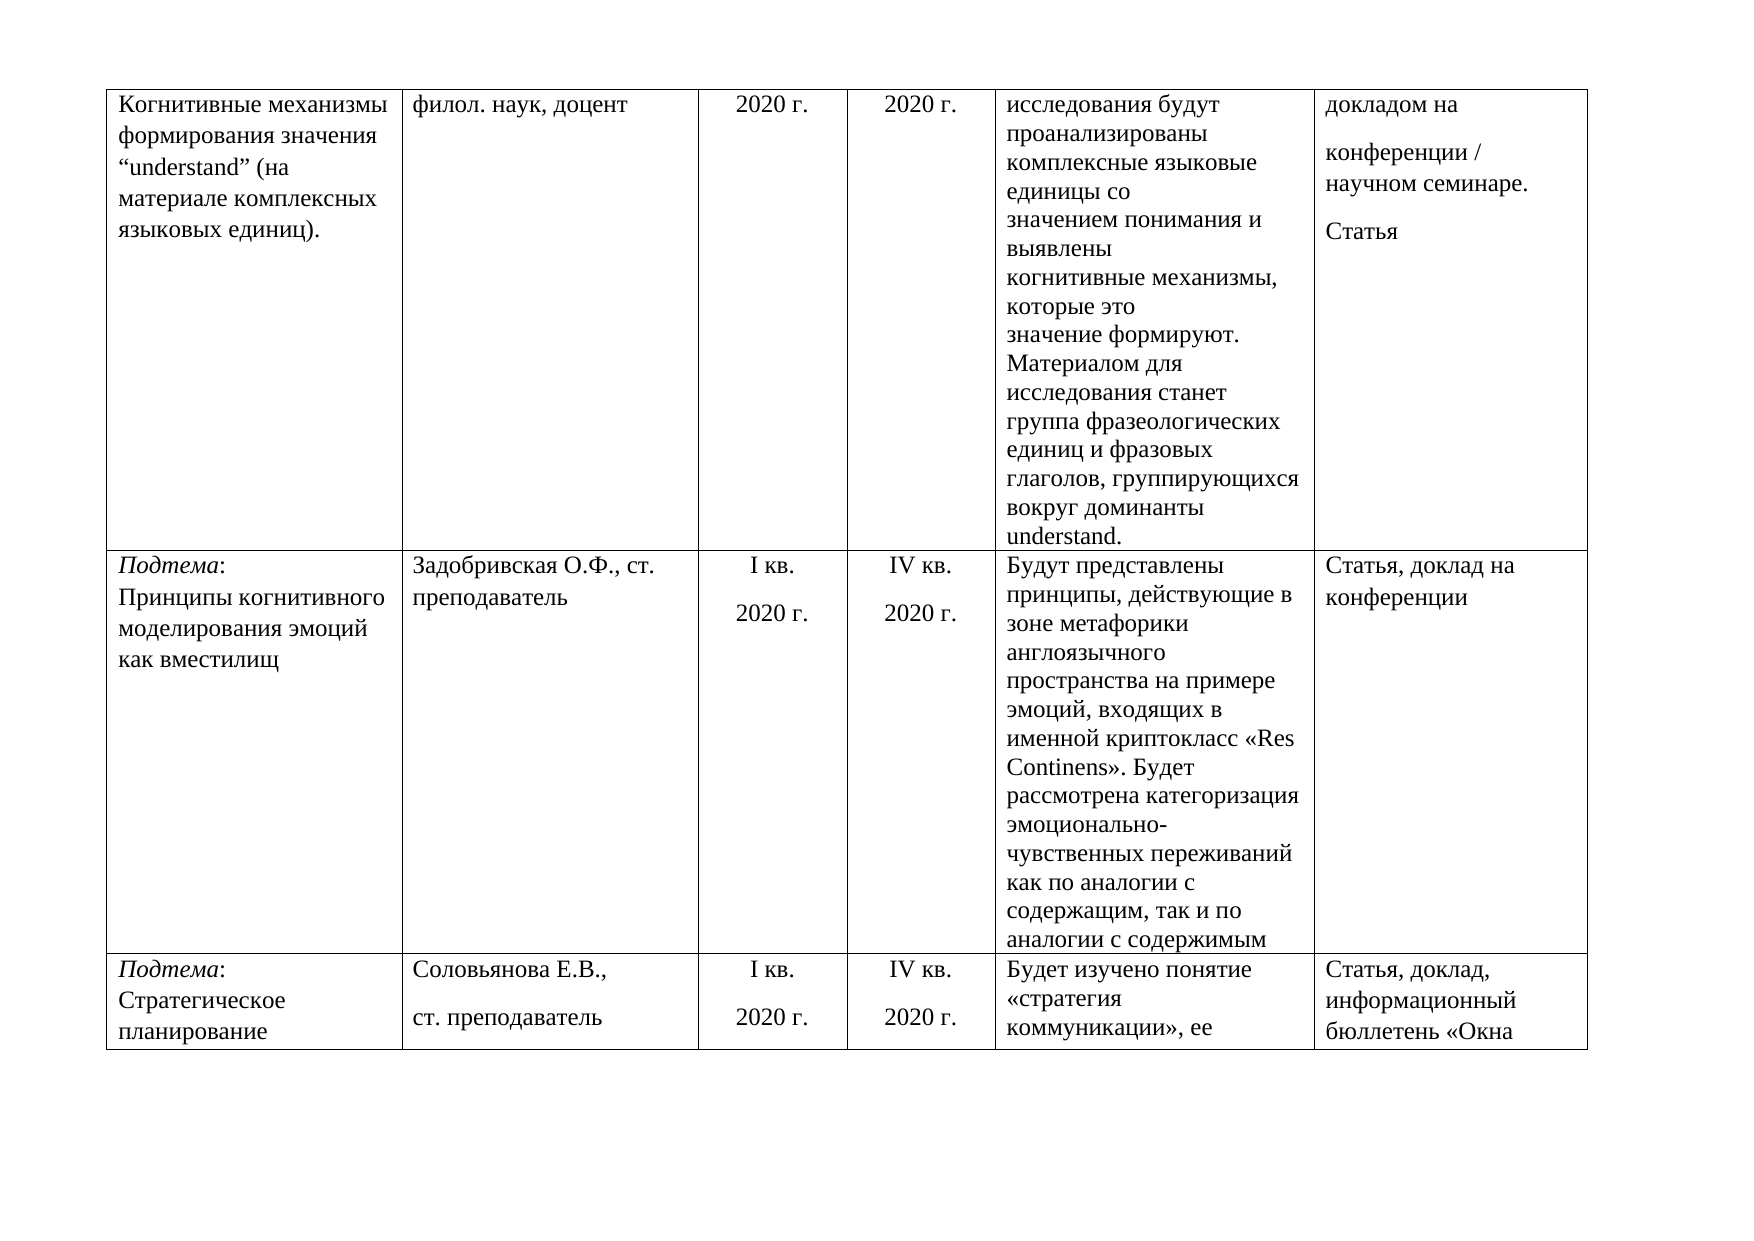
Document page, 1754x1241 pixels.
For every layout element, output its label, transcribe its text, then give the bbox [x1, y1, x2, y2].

table_cell IV кв. 2020 г. [848, 90, 995, 549]
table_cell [107, 90, 402, 549]
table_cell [1315, 954, 1587, 1049]
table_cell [403, 954, 698, 1049]
table_cell I кв. 2020 г. [699, 90, 847, 549]
table_cell Подтема: Принципы когнитивного моделирования эмоций как вместилищ [107, 551, 402, 953]
table_cell IV кв. 2020 г. [848, 551, 995, 953]
table_cell Статья, доклад на конференции [1315, 551, 1587, 953]
table_cell I кв. 2020 г. [699, 954, 847, 1049]
table_cell Задобривская О.Ф., ст. преподаватель [403, 551, 698, 953]
table_cell I кв. 2020 г. [699, 551, 847, 953]
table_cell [403, 90, 698, 549]
table_cell IV кв. 2020 г. [848, 954, 995, 1049]
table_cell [996, 954, 1314, 1049]
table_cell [107, 954, 402, 1049]
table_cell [1315, 90, 1587, 549]
table_cell Будут представлены принципы, действующие в зоне метафорики англоязычного пространства на примере эмоций, входящих в именной криптокласс «Res Continens». Будет рассмотрена категоризация эмоционально-чувственных переживаний как по аналогии с содержащим, так и по аналогии с содержимым [996, 551, 1314, 953]
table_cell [996, 90, 1314, 549]
